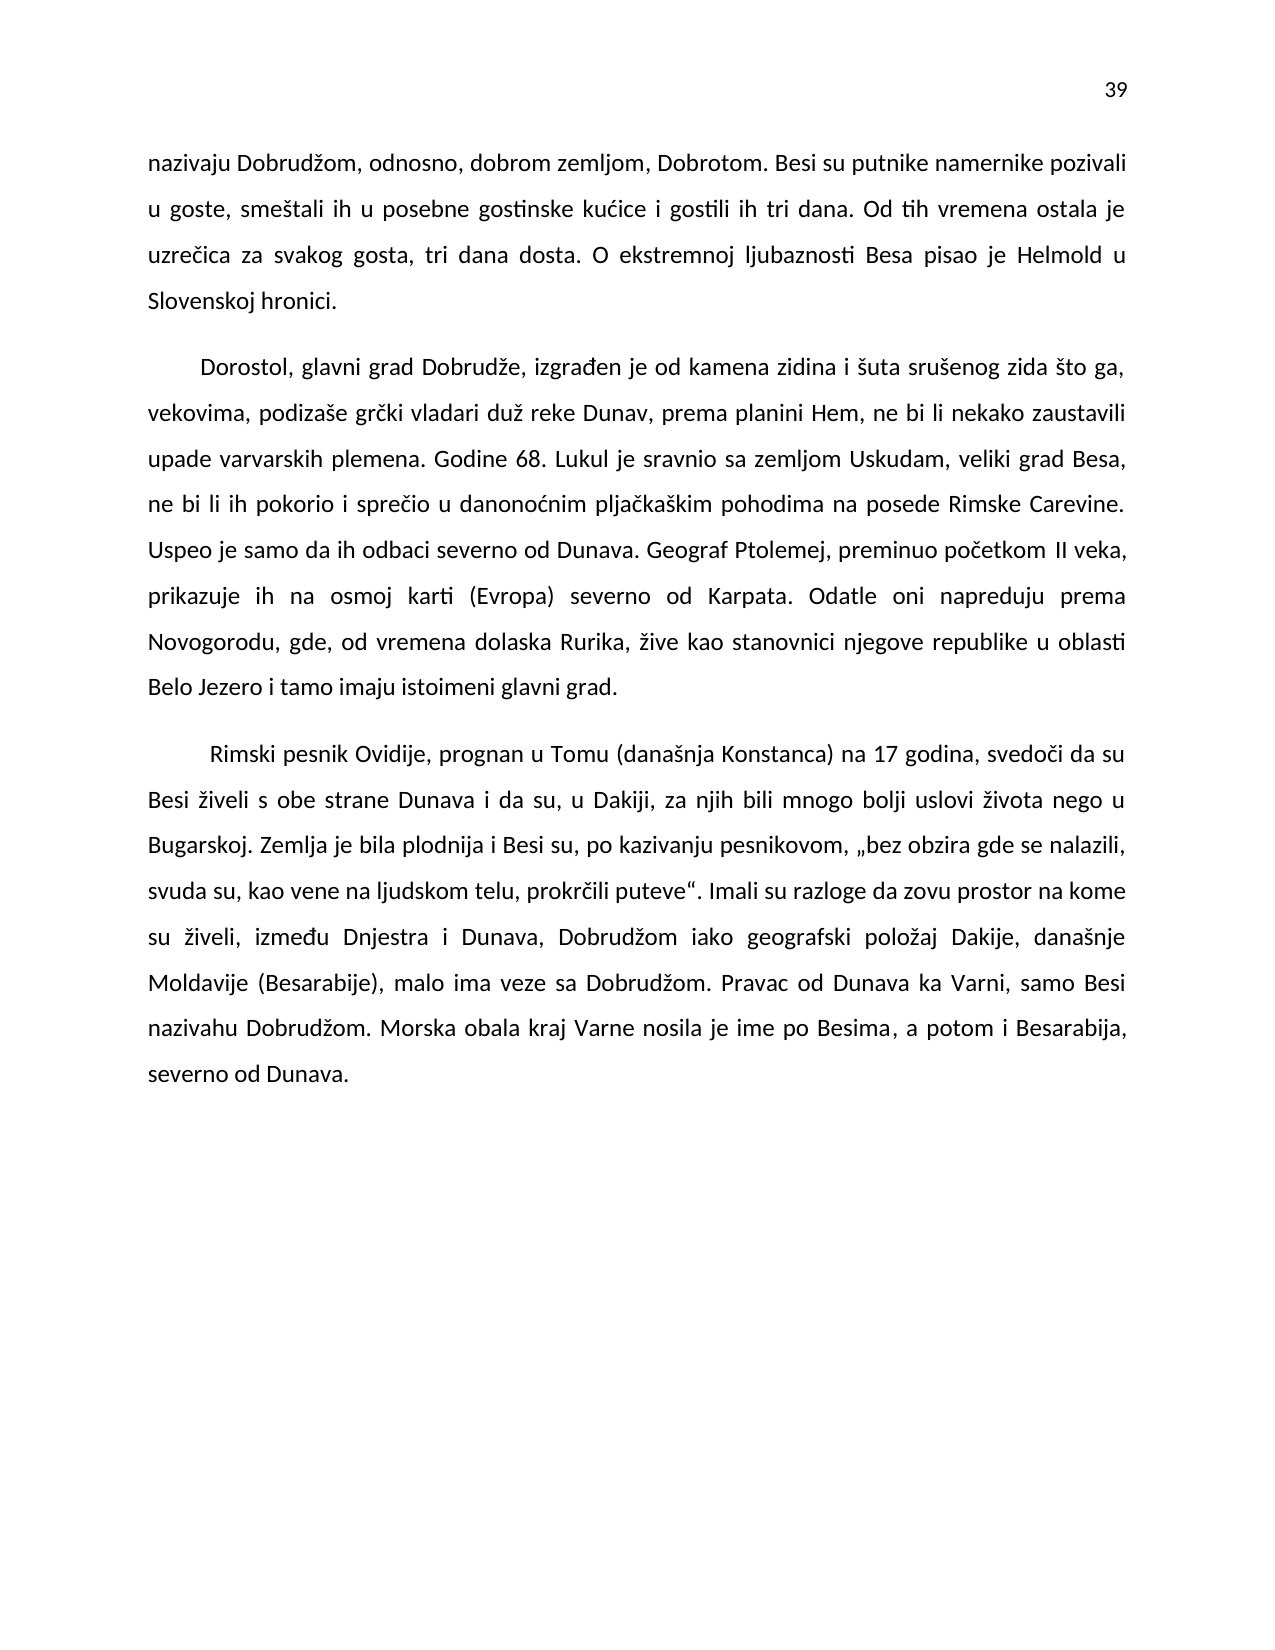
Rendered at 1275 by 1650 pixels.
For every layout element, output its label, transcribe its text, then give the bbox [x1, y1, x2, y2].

text Rimski pesnik Ovidije, prognan u Tomu (današnja Konstanca) na 17 godina, svedoči da su Besi živeli s obe strane Dunava i da su, u Dakiji, za njih bili mnogo bolji uslovi života nego u Bugarskoj. Zemlja je bila plodnija i Besi su, po kazivanju pesnikovom, „bez obzira gde se nalazili, svuda su, kao vene na ljudskom telu, prokrčili puteve“. Imali su razloge da zovu prostor na kome su živeli, između Dnjestra i Dunava, Dobrudžom iako geografski položaj Dakije, današnje Moldavije (Besarabije), malo ima veze sa Dobrudžom. Pravac od Dunava ka Varni, samo Besi nazivahu Dobrudžom. Morska obala kraj Varne nosila je ime po Besima, a potom i Besarabija, severno od Dunava. [148, 738, 1127, 1089]
text Dorostol, glavni grad Dobrudže, izgrađen je od kamena zidina i šuta srušenog zida što ga, vekovima, podizaše grčki vladari duž reke Dunav, prema planini Hem, ne bi li nekako zaustavili upade varvarskih plemena. Godine 68. Lukul je sravnio sa zemljom Uskudam, veliki grad Besa, ne bi li ih pokorio i sprečio u danonoćnim pljačkaškim pohodima na posede Rimske Carevine. Uspeo je samo da ih odbaci severno od Dunava. Geograf Ptolemej, preminuo početkom II veka, prikazuje ih na osmoj karti (Evropa) severno od Karpata. Odatle oni napreduju prema Novogorodu, gde, od vremena dolaska Rurika, žive kao stanovnici njegove republike u oblasti Belo Jezero i tamo imaju istoimeni glavni grad. [148, 351, 1127, 702]
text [148, 148, 1127, 315]
